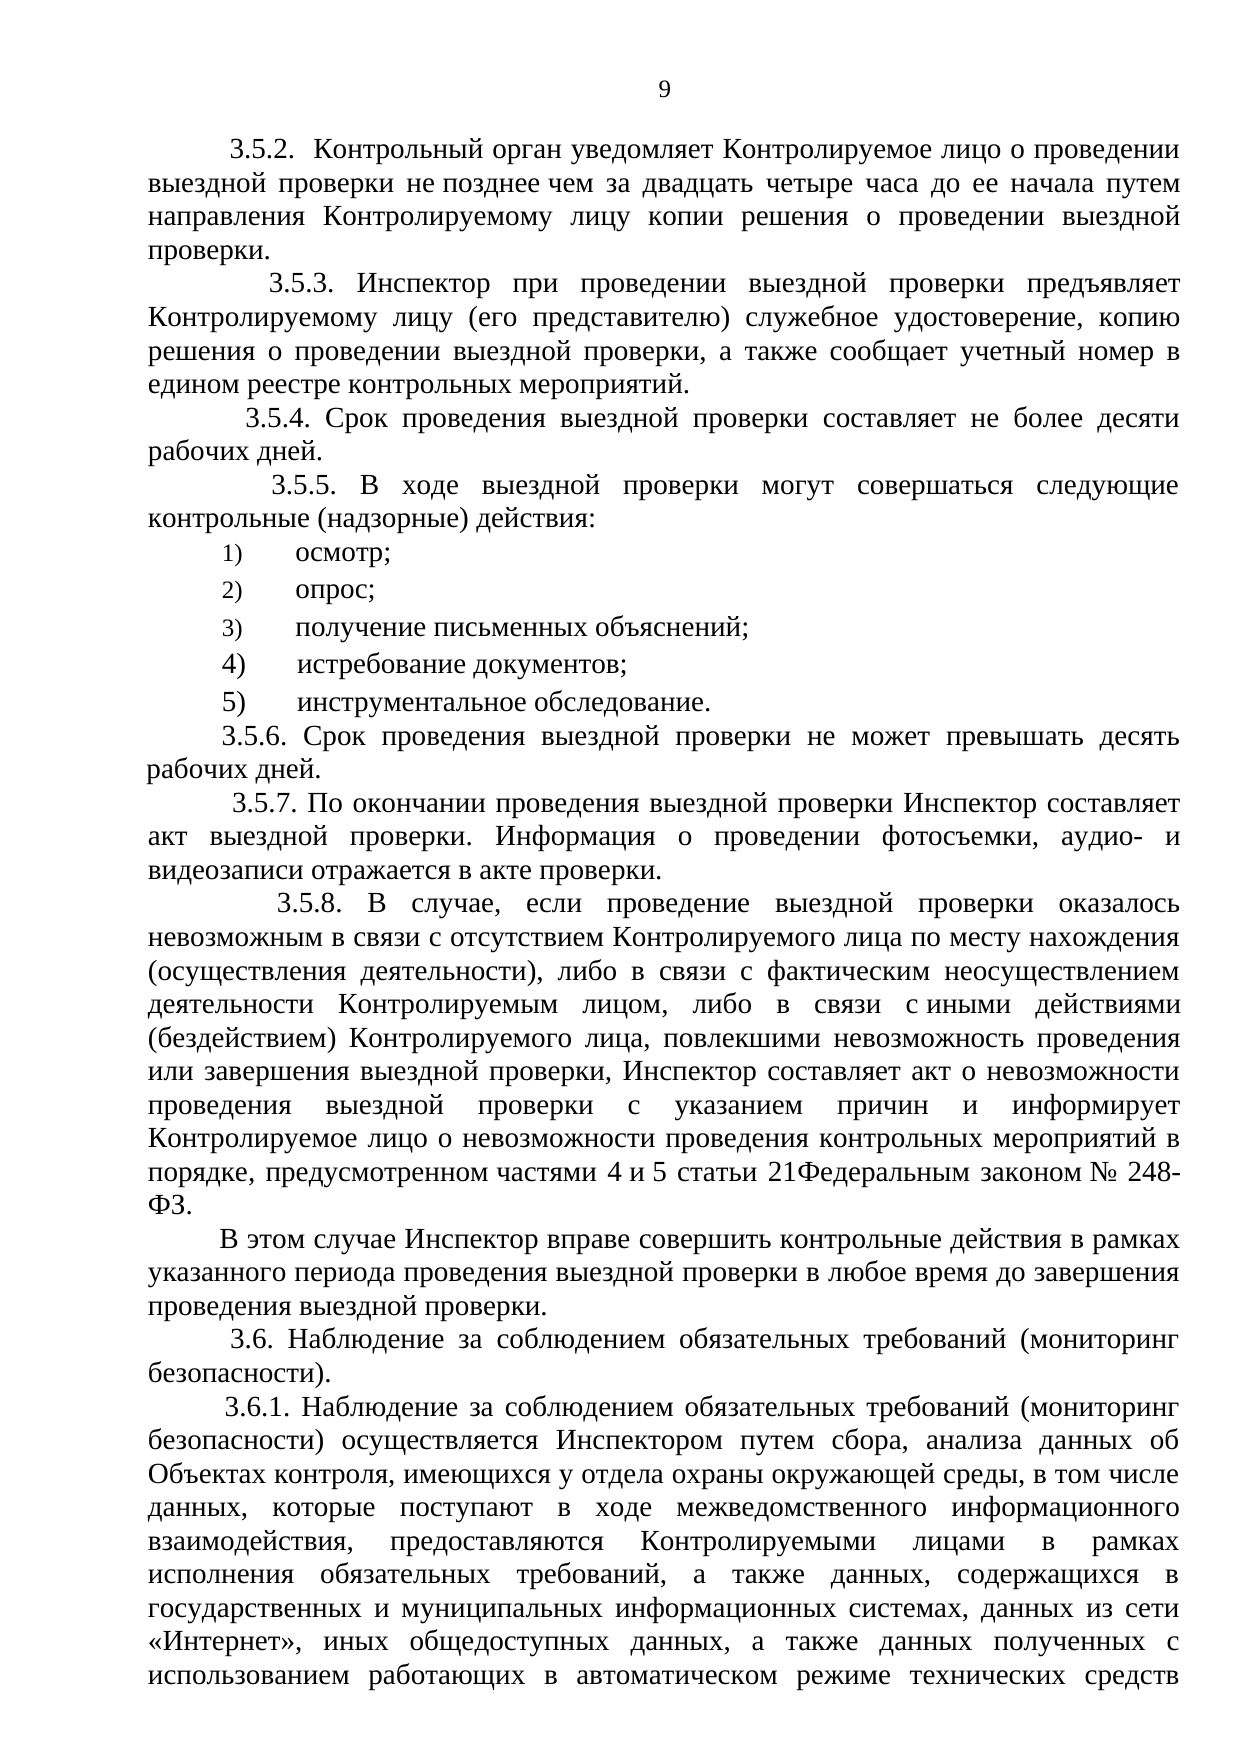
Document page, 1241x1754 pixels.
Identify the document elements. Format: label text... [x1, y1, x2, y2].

text 3.5.8. В случае, если проведение выездной проверки оказалось невозможным в связи с отсутствием Контролируемого лица по месту нахождения (осуществления деятельности), либо в связи с фактическим неосуществлением деятельности Контролируемым лицом, либо в связи с иными действиями (бездействием) Контролируемого лица, повлекшими невозможность проведения или завершения выездной проверки, Инспектор составляет акт о невозможности проведения выездной проверки с указанием причин и информирует Контролируемое лицо о невозможности проведения контрольных мероприятий в порядке, предусмотренном частями 4 и 5 статьи 21Федеральным законом № 248-ФЗ. [148, 886, 1181, 1221]
text 5) инструментальное обследование. [222, 684, 1180, 718]
text 3.5.7. По окончании проведения выездной проверки Инспектор составляет акт выездной проверки. Информация о проведении фотосъемки, аудио- и видеозаписи отражается в акте проверки. [148, 785, 1181, 886]
text 3.5.2. Контрольный орган уведомляет Контролируемое лицо о проведении выездной проверки не позднее чем за двадцать четыре часа до ее начала путем направления Контролируемому лицу копии решения о проведении выездной проверки. [148, 131, 1181, 266]
text 3.5.3. Инспектор при проведении выездной проверки предъявляет Контролируемому лицу (его представителю) служебное удостоверение, копию решения о проведении выездной проверки, а также сообщает учетный номер в едином реестре контрольных мероприятий. [148, 266, 1181, 400]
text 4) истребование документов; [222, 647, 1180, 680]
list осмотр; [222, 534, 1180, 567]
list опрос; [222, 571, 1180, 605]
text 3.5.5. В ходе выездной проверки могут совершаться следующие контрольные (надзорные) действия: [148, 467, 1180, 534]
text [148, 1389, 1180, 1691]
text В этом случае Инспектор вправе совершить контрольные действия в рамках указанного периода проведения выездной проверки в любое время до завершения проведения выездной проверки. [148, 1221, 1181, 1322]
text 3.5.6. Срок проведения выездной проверки не может превышать десять рабочих дней. [146, 718, 1180, 785]
text 3.6. Наблюдение за соблюдением обязательных требований (мониторинг безопасности). [148, 1322, 1180, 1389]
list получение письменных объяснений; [222, 609, 1180, 643]
text 3.5.4. Срок проведения выездной проверки составляет не более десяти рабочих дней. [148, 400, 1181, 467]
